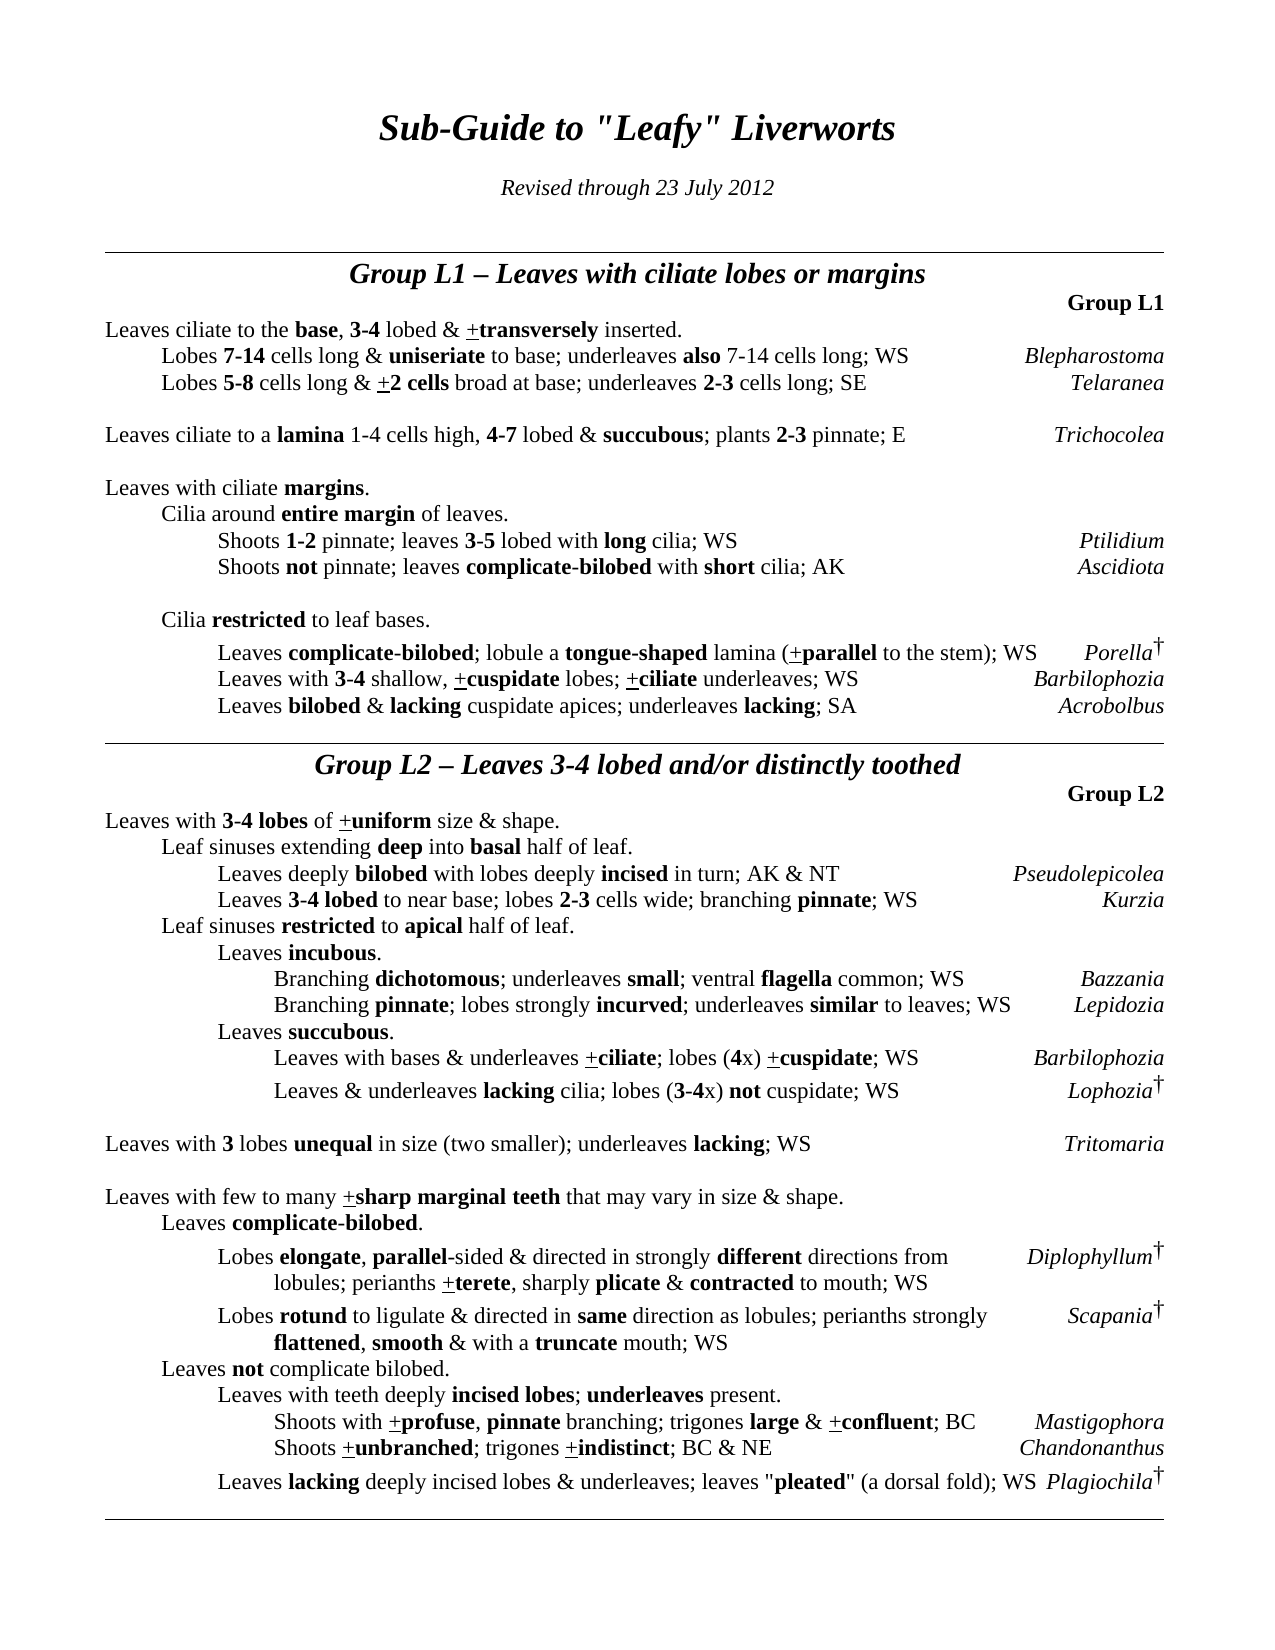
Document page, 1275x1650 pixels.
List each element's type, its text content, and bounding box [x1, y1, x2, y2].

text Cilia restricted to leaf bases. [105, 606, 1170, 632]
text Revised through 23 July 2012 [105, 174, 1170, 201]
text Branching pinnate; lobes strongly incurved; underleaves similar to leaves; WS Lepidozia [105, 991, 1170, 1018]
text Leaves with teeth deeply incised lobes; underleaves present. [105, 1382, 1170, 1408]
text Group L1 [105, 289, 1170, 316]
text flattened, smooth & with a truncate mouth; WS [105, 1329, 1170, 1355]
text Lobes 7-14 cells long & uniseriate to base; underleaves also 7-14 cells long; WS Blepharostoma [105, 342, 1170, 368]
text Leaves ciliate to the base, 3-4 lobed & +transversely inserted. [105, 316, 1170, 342]
text Group L1 – Leaves with ciliate lobes or margins [105, 256, 1170, 289]
text Leaves incubous. [105, 939, 1170, 965]
text Leaf sinuses extending deep into basal half of leaf. [105, 833, 1170, 859]
text Leaves with ciliate margins. [105, 474, 1170, 500]
text Leaves complicate-bilobed; lobule a tongue-shaped lamina (+parallel to the stem); WS Porella† [105, 632, 1170, 666]
text Lobes elongate, parallel-sided & directed in strongly different directions from Diplophyllum† [105, 1236, 1170, 1269]
text Group L2 – Leaves 3-4 lobed and/or distinctly toothed [105, 747, 1170, 781]
text Leaves with 3 lobes unequal in size (two smaller); underleaves lacking; WS Tritomaria [105, 1130, 1170, 1157]
text Lobes rotund to ligulate & directed in same direction as lobules; perianths strongly Scapania† [105, 1295, 1170, 1329]
text Leaves with 3-4 shallow, +cuspidate lobes; +ciliate underleaves; WS Barbilophozia [105, 666, 1170, 692]
text Leaves lacking deeply incised lobes & underleaves; leaves "pleated" (a dorsal fold); WS Plagiochila† [105, 1461, 1170, 1494]
text Branching dichotomous; underleaves small; ventral flagella common; WS Bazzania [105, 965, 1170, 991]
text Leaves ciliate to a lamina 1-4 cells high, 4-7 lobed & succubous; plants 2-3 pinnate; E Trichocolea [105, 421, 1170, 448]
text Leaves with few to many +sharp marginal teeth that may vary in size & shape. [105, 1183, 1170, 1209]
text Leaves with bases & underleaves +ciliate; lobes (4x) +cuspidate; WS Barbilophozia [105, 1044, 1170, 1070]
text Leaves complicate-bilobed. [105, 1209, 1170, 1236]
text Group L2 [105, 781, 1170, 807]
text Leaves bilobed & lacking cuspidate apices; underleaves lacking; SA Acrobolbus [105, 692, 1170, 718]
text Leaves deeply bilobed with lobes deeply incised in turn; AK & NT Pseudolepicolea [105, 859, 1170, 886]
text Shoots not pinnate; leaves complicate-bilobed with short cilia; AK Ascidiota [105, 553, 1170, 579]
text Leaves with 3-4 lobes of +uniform size & shape. [105, 807, 1170, 833]
text Leaves & underleaves lacking cilia; lobes (3-4x) not cuspidate; WS Lophozia† [105, 1070, 1170, 1104]
text lobules; perianths +terete, sharply plicate & contracted to mouth; WS [105, 1269, 1170, 1295]
text Cilia around entire margin of leaves. [105, 500, 1170, 527]
text Shoots 1-2 pinnate; leaves 3-5 lobed with long cilia; WS Ptilidium [105, 527, 1170, 553]
text Sub-Guide to "Leafy" Liverworts [105, 105, 1170, 148]
text Leaf sinuses restricted to apical half of leaf. [105, 912, 1170, 939]
text Shoots +unbranched; trigones +indistinct; BC & NE Chandonanthus [105, 1434, 1170, 1461]
text Shoots with +profuse, pinnate branching; trigones large & +confluent; BC Mastigophora [105, 1408, 1170, 1434]
text Leaves not complicate bilobed. [105, 1355, 1170, 1382]
text Leaves 3-4 lobed to near base; lobes 2-3 cells wide; branching pinnate; WS Kurzia [105, 886, 1170, 912]
text Lobes 5-8 cells long & +2 cells broad at base; underleaves 2-3 cells long; SE Telaranea [105, 368, 1170, 395]
text Leaves succubous. [105, 1018, 1170, 1044]
